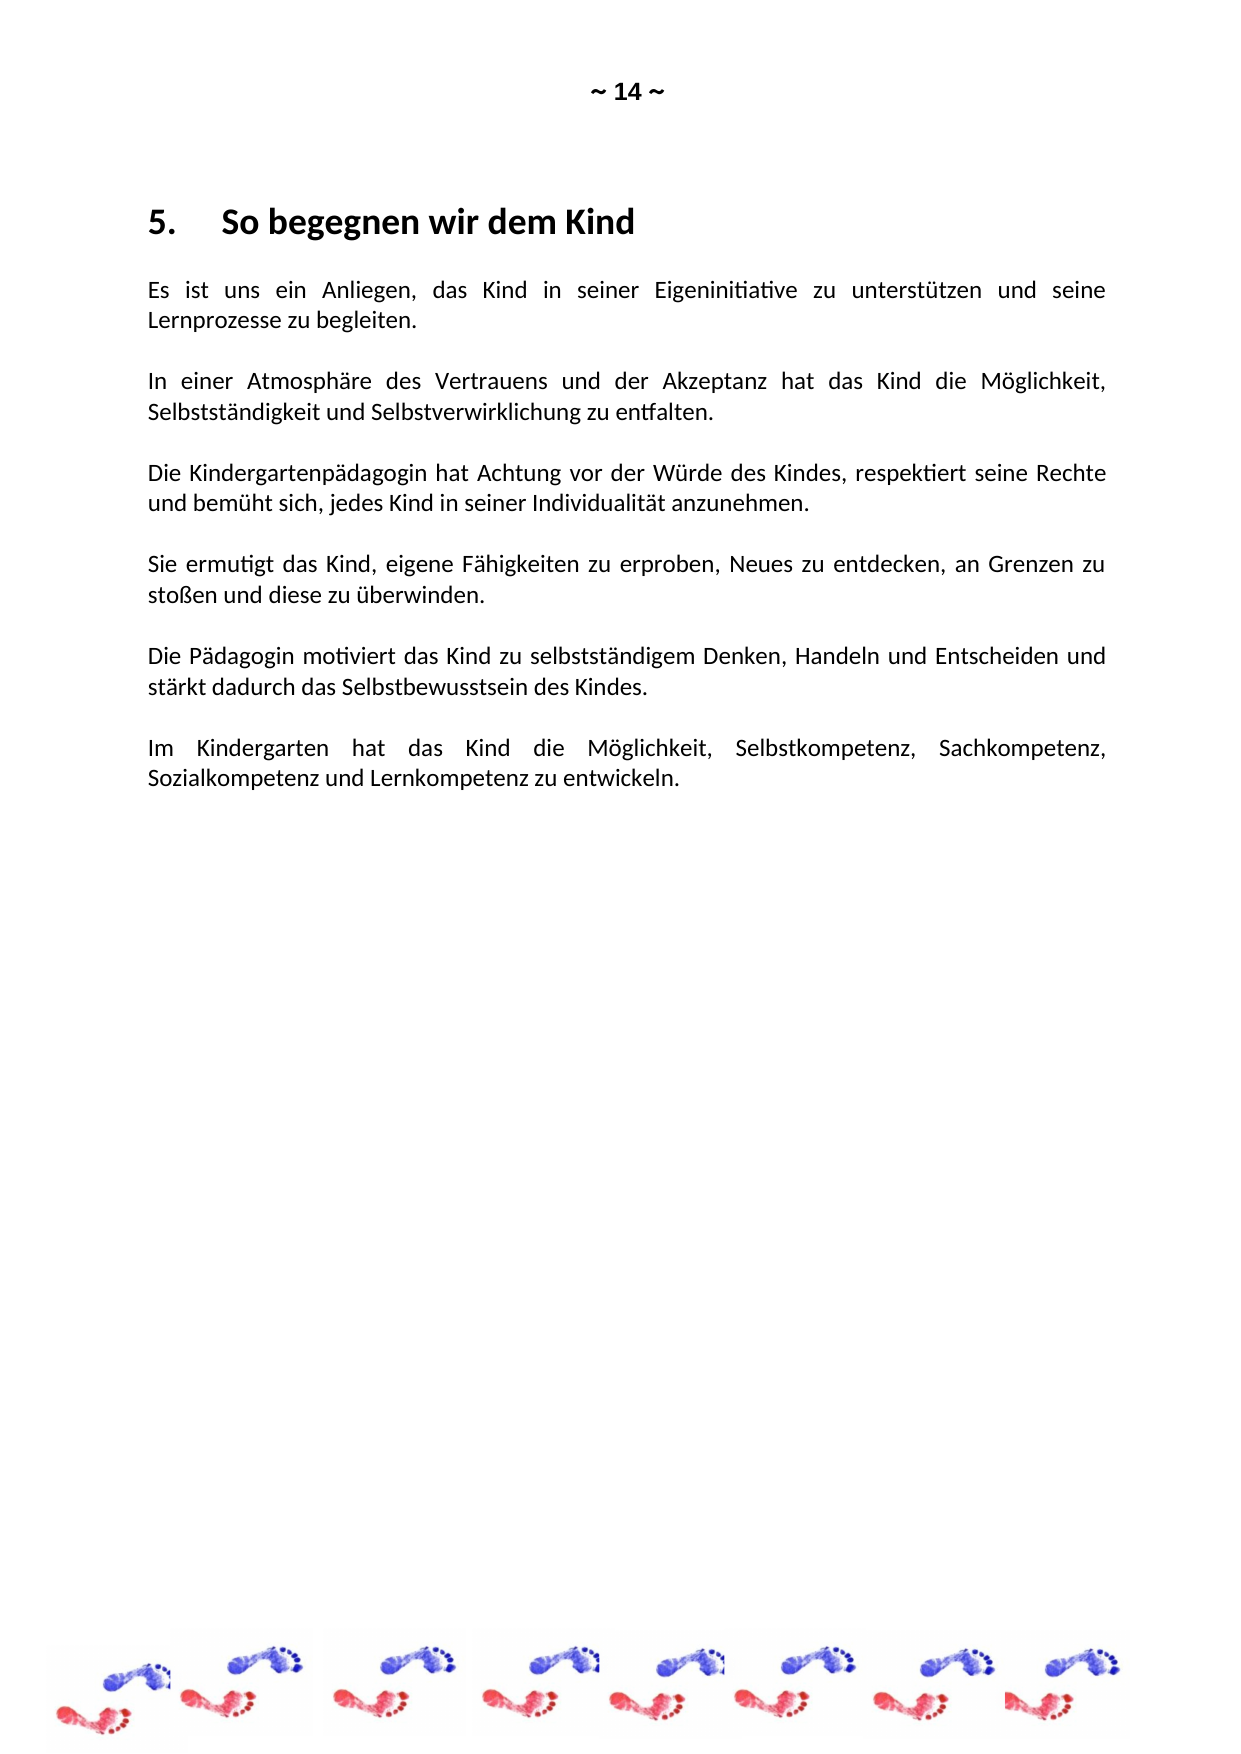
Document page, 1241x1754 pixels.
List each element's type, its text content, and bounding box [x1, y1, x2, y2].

text Es ist uns ein Anliegen, das Kind in seiner Eigeninitiative zu unterstützen und seine Lernprozesse zu begleiten. [148, 274, 1107, 335]
picture [864, 1631, 1129, 1739]
text Die Pädagogin motiviert das Kind zu selbstständigem Denken, Handeln und Entscheiden und stärkt dadurch das Selbstbewusstsein des Kindes. [148, 640, 1107, 701]
picture [473, 1629, 614, 1735]
text Die Kindergartenpädagogin hat Achtung vor der Würde des Kindes, respektiert seine Rechte und bemüht sich, jedes Kind in seiner Individualität anzunehmen. [148, 457, 1107, 518]
text In einer Atmosphäre des Vertrauens und der Akzeptanz hat das Kind die Möglichkeit, Selbstständigkeit und Selbstverwirklichung zu entfalten. [148, 366, 1107, 427]
picture [324, 1629, 465, 1735]
subtitle So begegnen wir dem Kind [148, 198, 1107, 243]
picture [47, 1646, 187, 1752]
text Im Kindergarten hat das Kind die Möglichkeit, Selbstkompetenz, Sachkompetenz, Sozialkompetenz und Lernkompetenz zu entwickeln. [148, 732, 1107, 793]
picture [171, 1629, 312, 1735]
picture [600, 1629, 865, 1738]
text Sie ermutigt das Kind, eigene Fähigkeiten zu erproben, Neues zu entdecken, an Grenzen zu stoßen und diese zu überwinden. [148, 549, 1107, 610]
